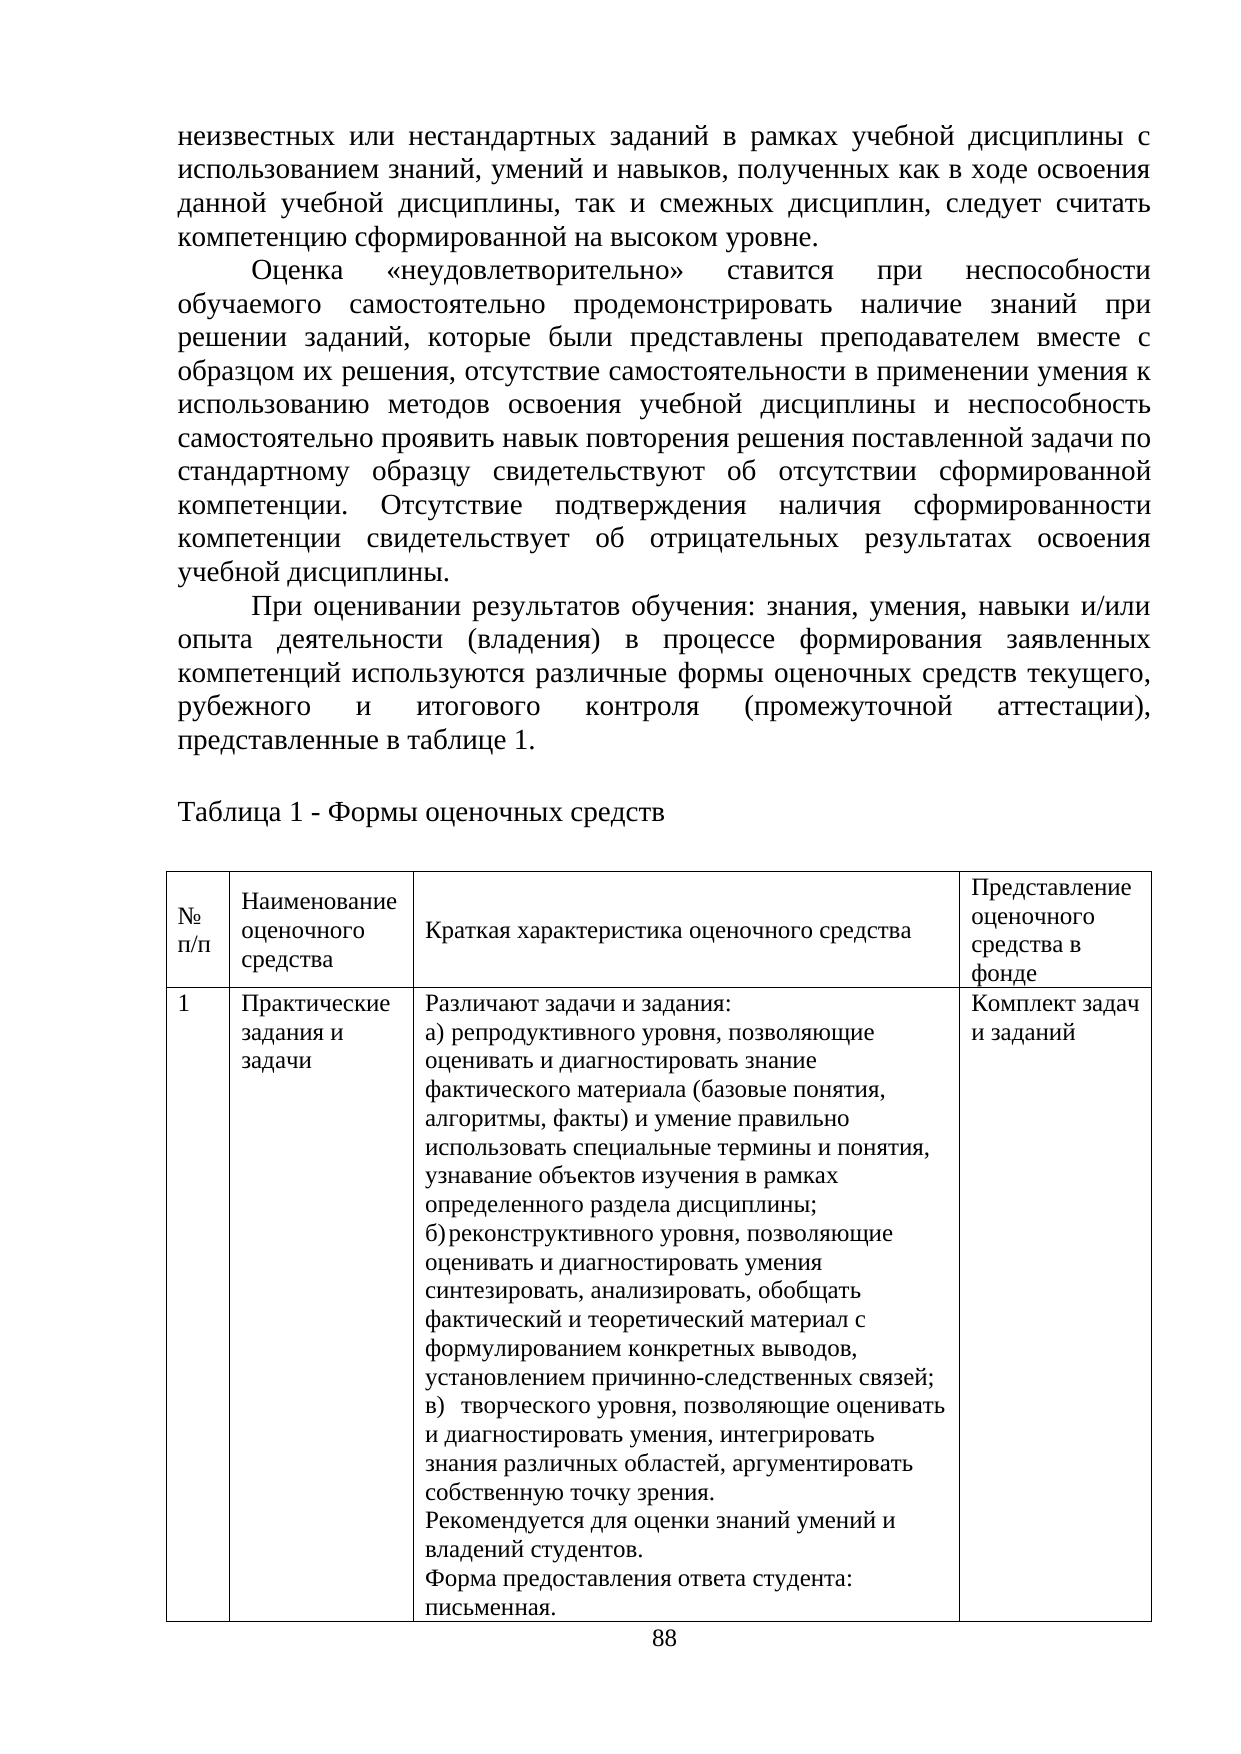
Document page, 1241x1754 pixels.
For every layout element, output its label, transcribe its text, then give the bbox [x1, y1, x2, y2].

table_header Представление оценочного средства в фонде [960, 872, 1151, 987]
table_cell Различают задачи и задания: а) репродуктивного уровня, позволяющие оценивать и диагностировать знание фактического материала (базовые понятия, алгоритмы, факты) и умение правильно использовать специальные термины и понятия, узнавание объектов изучения в рамках определенного раздела дисциплины; б) реконструктивного уровня, позволяющие оценивать и диагностировать умения синтезировать, анализировать, обобщать фактический и теоретический материал с формулированием конкретных выводов, установлением причинно-следственных связей; в) творческого уровня, позволяющие оценивать и диагностировать умения, интегрировать знания различных областей, аргументировать собственную точку зрения. Рекомендуется для оценки знаний умений и владений студентов. Форма предоставления ответа студента: письменная. [550, 988, 959, 1621]
text При оценивании результатов обучения: знания, умения, навыки и/или опыта деятельности (владения) в процессе формирования заявленных компетенций используются различные формы оценочных средств текущего, рубежного и итогового контроля (промежуточной аттестации), представленные в таблице 1. [177, 588, 1152, 755]
table_cell Практические задания и задачи [230, 988, 413, 1621]
table_cell 1 [167, 988, 229, 1621]
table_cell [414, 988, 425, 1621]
text Таблица 1 - Формы оценочных средств [177, 794, 1133, 827]
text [177, 118, 1152, 252]
table_header Наименование оценочного средства [230, 872, 413, 987]
table_cell Комплект задач и заданий [960, 988, 1151, 1621]
text Оценка «неудовлетворительно» ставится при неспособности обучаемого самостоятельно продемонстрировать наличие знаний при решении заданий, которые были представлены преподавателем вместе с образцом их решения, отсутствие самостоятельности в применении умения к использованию методов освоения учебной дисциплины и неспособность самостоятельно проявить навык повторения решения поставленной задачи по стандартному образцу свидетельствуют об отсутствии сформированной компетенции. Отсутствие подтверждения наличия сформированности компетенции свидетельствует об отрицательных результатах освоения учебной дисциплины. [177, 252, 1152, 588]
table_header № п/п [167, 872, 229, 987]
table_header Краткая характеристика оценочного средства [414, 872, 959, 987]
